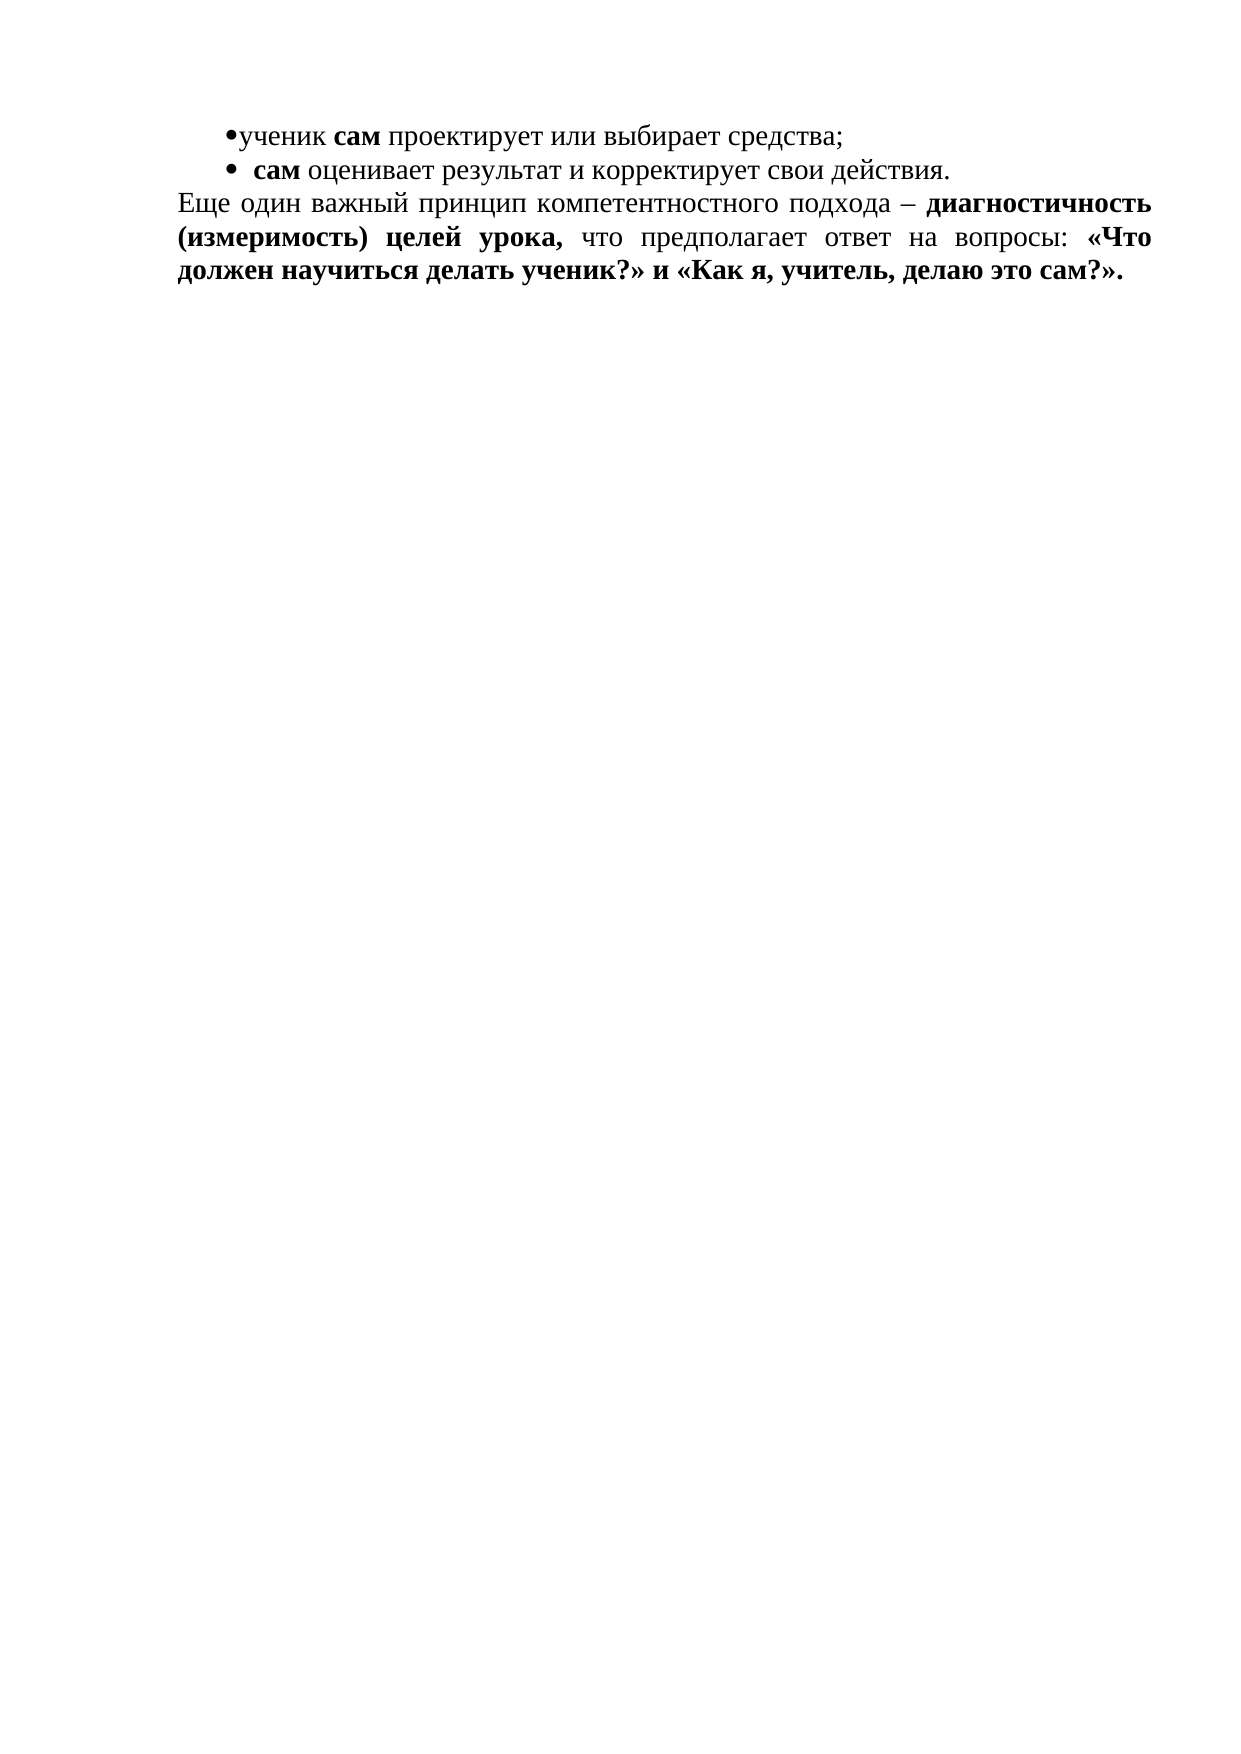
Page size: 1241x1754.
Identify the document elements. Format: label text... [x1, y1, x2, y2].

text Еще один важный принцип компетентностного подхода – диагностичность (измеримость) целей урока, что предполагает ответ на вопросы: «Что должен научиться делать ученик?» и «Как я, учитель, делаю это сам?». [177, 185, 1152, 286]
text сам оценивает результат и корректирует свои действия. [226, 152, 1152, 185]
text ученик сам проектирует или выбирает средства; [226, 118, 1152, 152]
